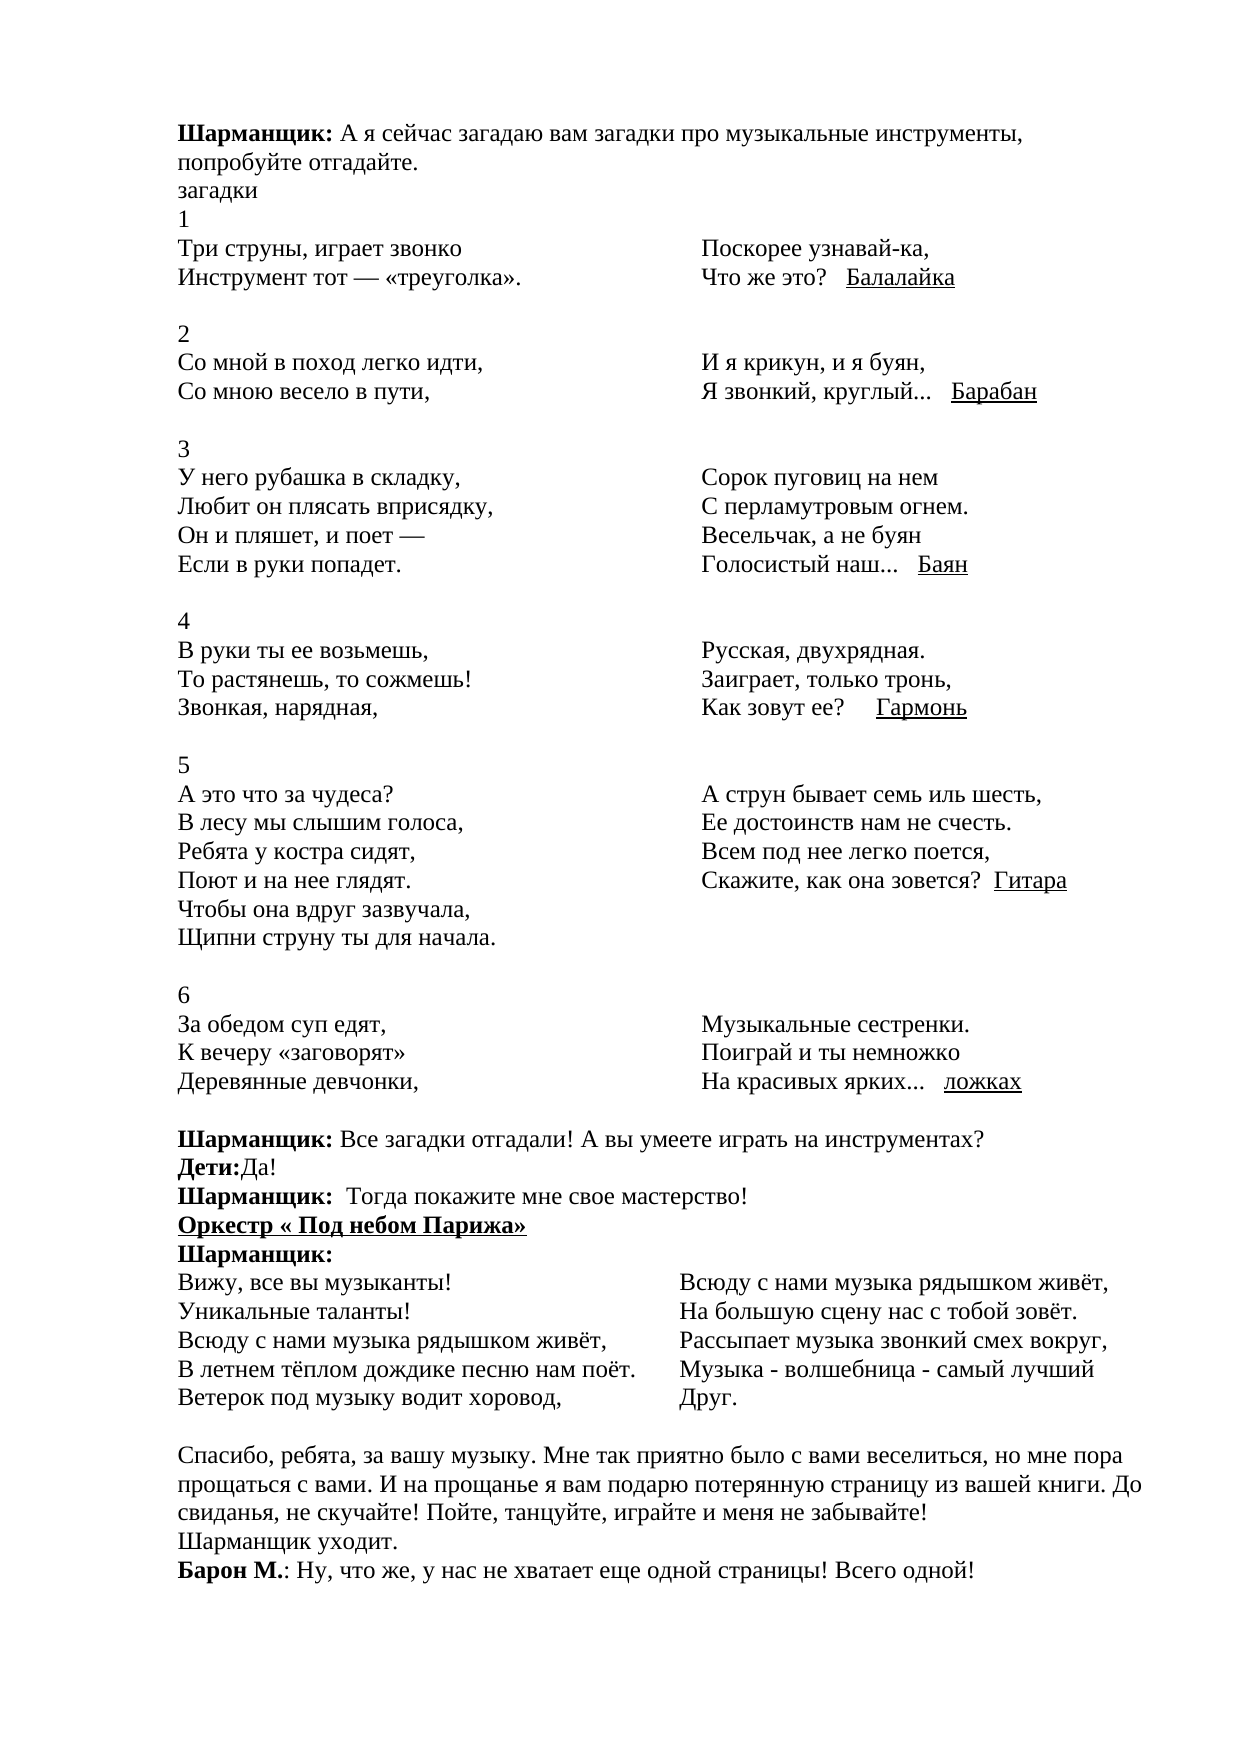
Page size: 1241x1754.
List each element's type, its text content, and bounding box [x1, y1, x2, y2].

text У него рубашка в складку, Любит он плясать вприсядку, Он и пляшет, и поет — Если в руки попадет. Сорок пуговиц на нем С перламутровым огнем. Весельчак, а не буян Голосистый наш... Баян [177, 462, 627, 577]
text В руки ты ее возьмешь, То растянешь, то сожмешь! Звонкая, нарядная, Русская, двухрядная. Заиграет, только тронь, Как зовут ее? Гармонь [701, 635, 1152, 721]
text Вижу, все вы музыканты! [177, 1267, 650, 1296]
text 3 [177, 434, 1152, 462]
text А это что за чудеса? В лесу мы слышим голоса, Ребята у костра сидят, Поют и на нее глядят. Чтобы она вдруг зазвучала, Щипни струну ты для начала. [177, 779, 627, 951]
text Шарманщик: [177, 1239, 1152, 1267]
text загадки [177, 176, 1152, 204]
text Три струны, играет звонко Инструмент тот — «треуголка». [177, 233, 627, 319]
text Шарманщик: Тогда покажите мне свое мастерство! [177, 1181, 1152, 1210]
text За обедом суп едят, К вечеру «заговорят» Деревянные девчонки, Музыкальные сестренки. Поиграй и ты немножко На красивых ярких... ложках [177, 1009, 627, 1095]
text Со мной в поход легко идти, Со мною весело в пути, И я крикун, и я буян, Я звонкий, круглый... Барабан [177, 347, 627, 405]
text А струн бывает семь иль шесть, Ее достоинств нам не счесть. Всем под нее легко поется, Скажите, как она зовется? Гитара [701, 779, 1152, 894]
text Оркестр « Под небом Парижа» [177, 1210, 1152, 1239]
text Барон М.: Ну, что же, у нас не хватает еще одной страницы! Всего одной! [177, 1555, 1152, 1584]
text Со мной в поход легко идти, Со мною весело в пути, И я крикун, и я буян, Я звонкий, круглый... Барабан [701, 347, 1152, 405]
text Шарманщик: Все загадки отгадали! А вы умеете играть на инструментах? [177, 1124, 1152, 1152]
text 2 [177, 319, 1152, 347]
text 4 [177, 606, 1152, 635]
text За обедом суп едят, К вечеру «заговорят» Деревянные девчонки, Музыкальные сестренки. Поиграй и ты немножко На красивых ярких... ложках [701, 1009, 1152, 1095]
text В руки ты ее возьмешь, То растянешь, то сожмешь! Звонкая, нарядная, Русская, двухрядная. Заиграет, только тронь, Как зовут ее? Гармонь [177, 635, 627, 721]
text У него рубашка в складку, Любит он плясать вприсядку, Он и пляшет, и поет — Если в руки попадет. Сорок пуговиц на нем С перламутровым огнем. Весельчак, а не буян Голосистый наш... Баян [701, 462, 1152, 577]
text Шарманщик: А я сейчас загадаю вам загадки про музыкальные инструменты, попробуйте отгадайте. [177, 118, 1152, 176]
text 1 [177, 204, 1152, 233]
text Дети:Да! [177, 1152, 1152, 1181]
text Шарманщик уходит. [177, 1526, 1152, 1555]
text 5 [177, 721, 1152, 779]
text Всюду с нами музыка рядышком живёт, На большую сцену нас с тобой зовёт. Рассыпает музыка звонкий смех вокруг, Музыка - волшебница - самый лучший Друг. [679, 1267, 1152, 1411]
text Спасибо, ребята, за вашу музыку. Мне так приятно было с вами веселиться, но мне пора прощаться с вами. И на прощанье я вам подарю потерянную страницу из вашей книги. До свиданья, не скучайте! Пойте, танцуйте, играйте и меня не забывайте! [177, 1411, 1152, 1526]
text Всюду с нами музыка рядышком живёт, В летнем тёплом дождике песню нам поёт. Ветерок под музыку водит хоровод, [177, 1325, 650, 1411]
text 6 [177, 951, 1152, 1009]
text Поскорее узнавай-ка, Что же это? Балалайка [701, 233, 1152, 319]
text Уникальные таланты! [177, 1296, 650, 1325]
